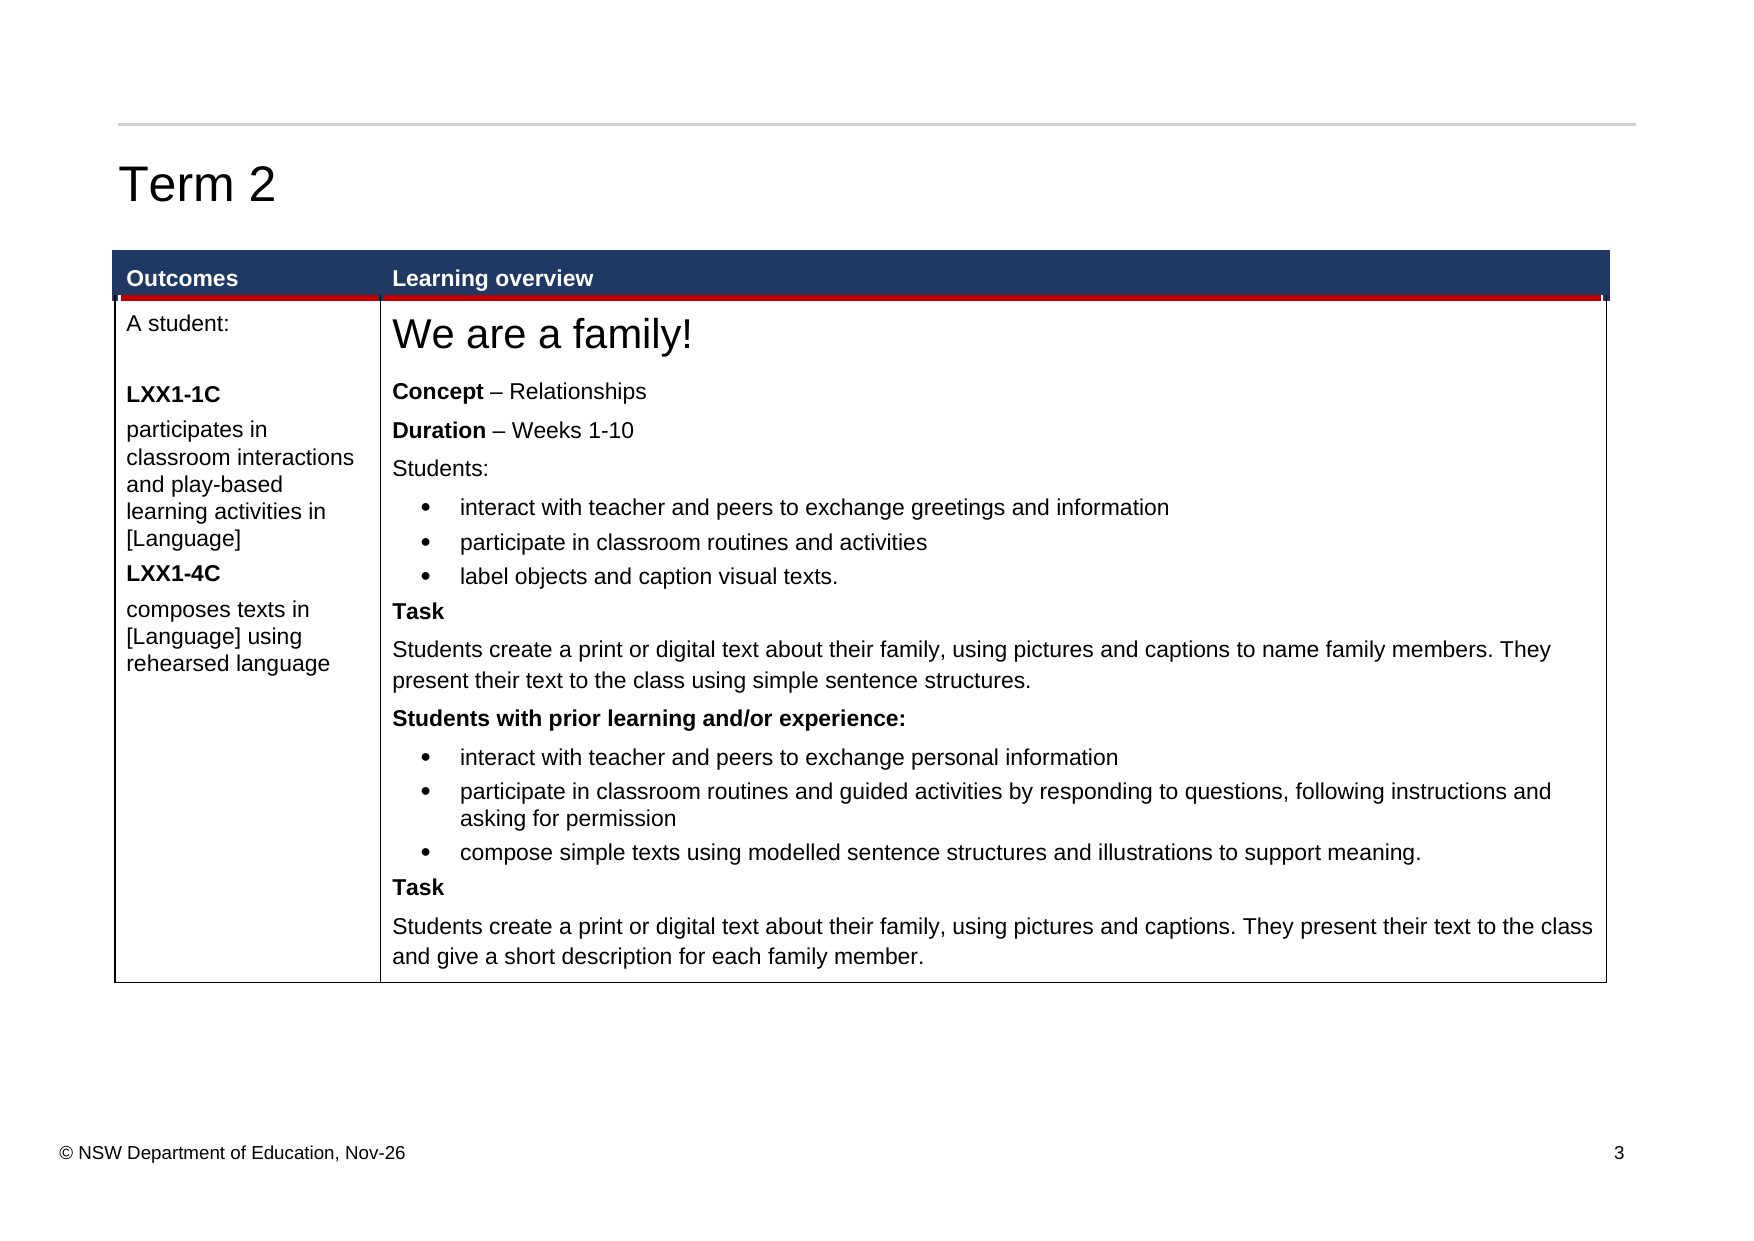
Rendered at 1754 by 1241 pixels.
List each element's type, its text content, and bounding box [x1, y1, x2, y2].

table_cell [116, 295, 380, 982]
table_header Outcomes [118, 256, 378, 295]
table_header Learning overview [384, 256, 1603, 295]
table_cell We are a family! Concept – Relationships Duration – Weeks 1-10 Students: interact with teacher and peers to exchange greetings and information participate in classroom routines and activities label objects and caption visual texts. Task Students create a print or digital text about their family, using pictures and captions to name family members. They present their text to the class using simple sentence structures. Students with prior learning and/or experience: interact with teacher and peers to exchange personal information participate in classroom routines and guided activities by responding to questions, following instructions and asking for permission compose simple texts using modelled sentence structures and illustrations to support meaning. Task Students create a print or digital text about their family, using pictures and captions. They present their text to the class and give a short description for each family member. [381, 295, 1606, 982]
subtitle Term 2 [118, 155, 1636, 212]
